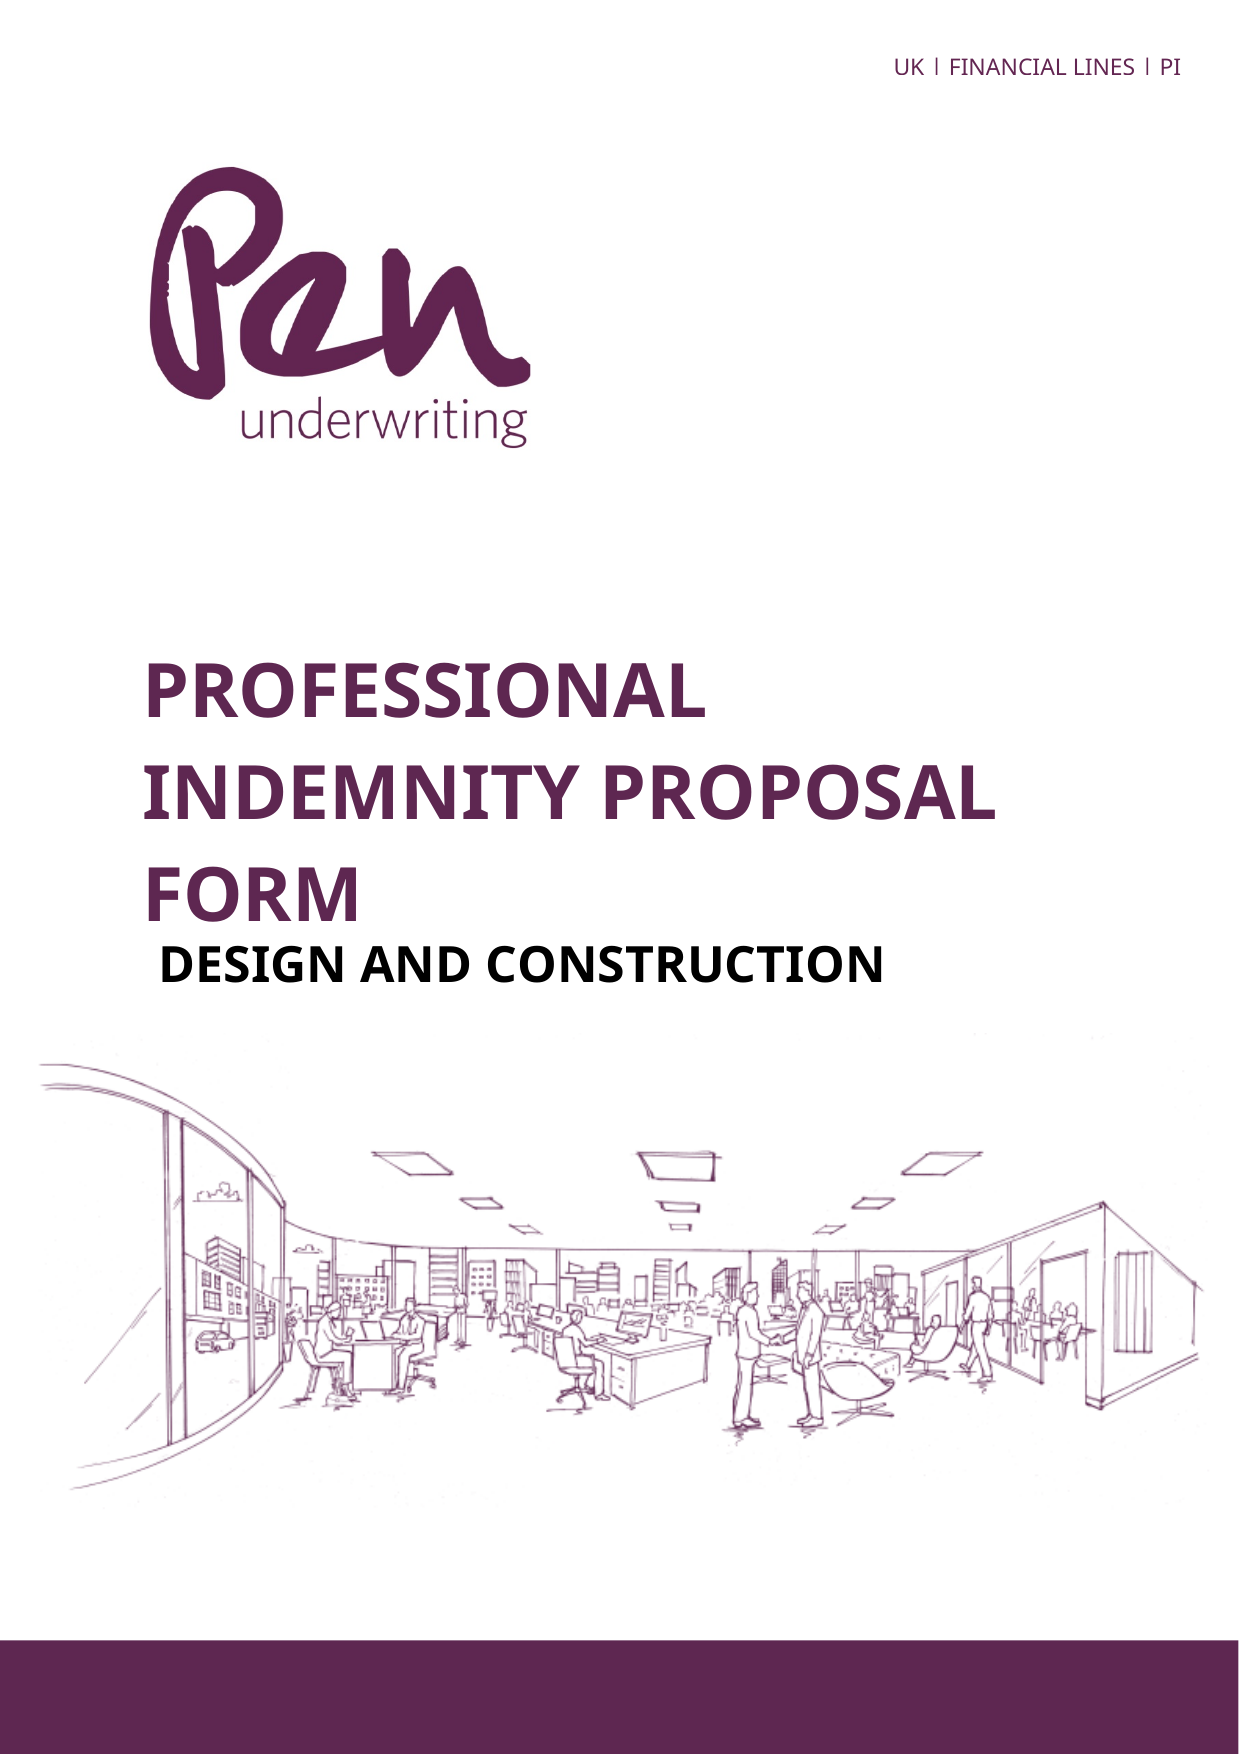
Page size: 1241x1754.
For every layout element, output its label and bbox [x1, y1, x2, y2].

picture [147, 162, 533, 452]
picture [0, 1033, 1239, 1528]
